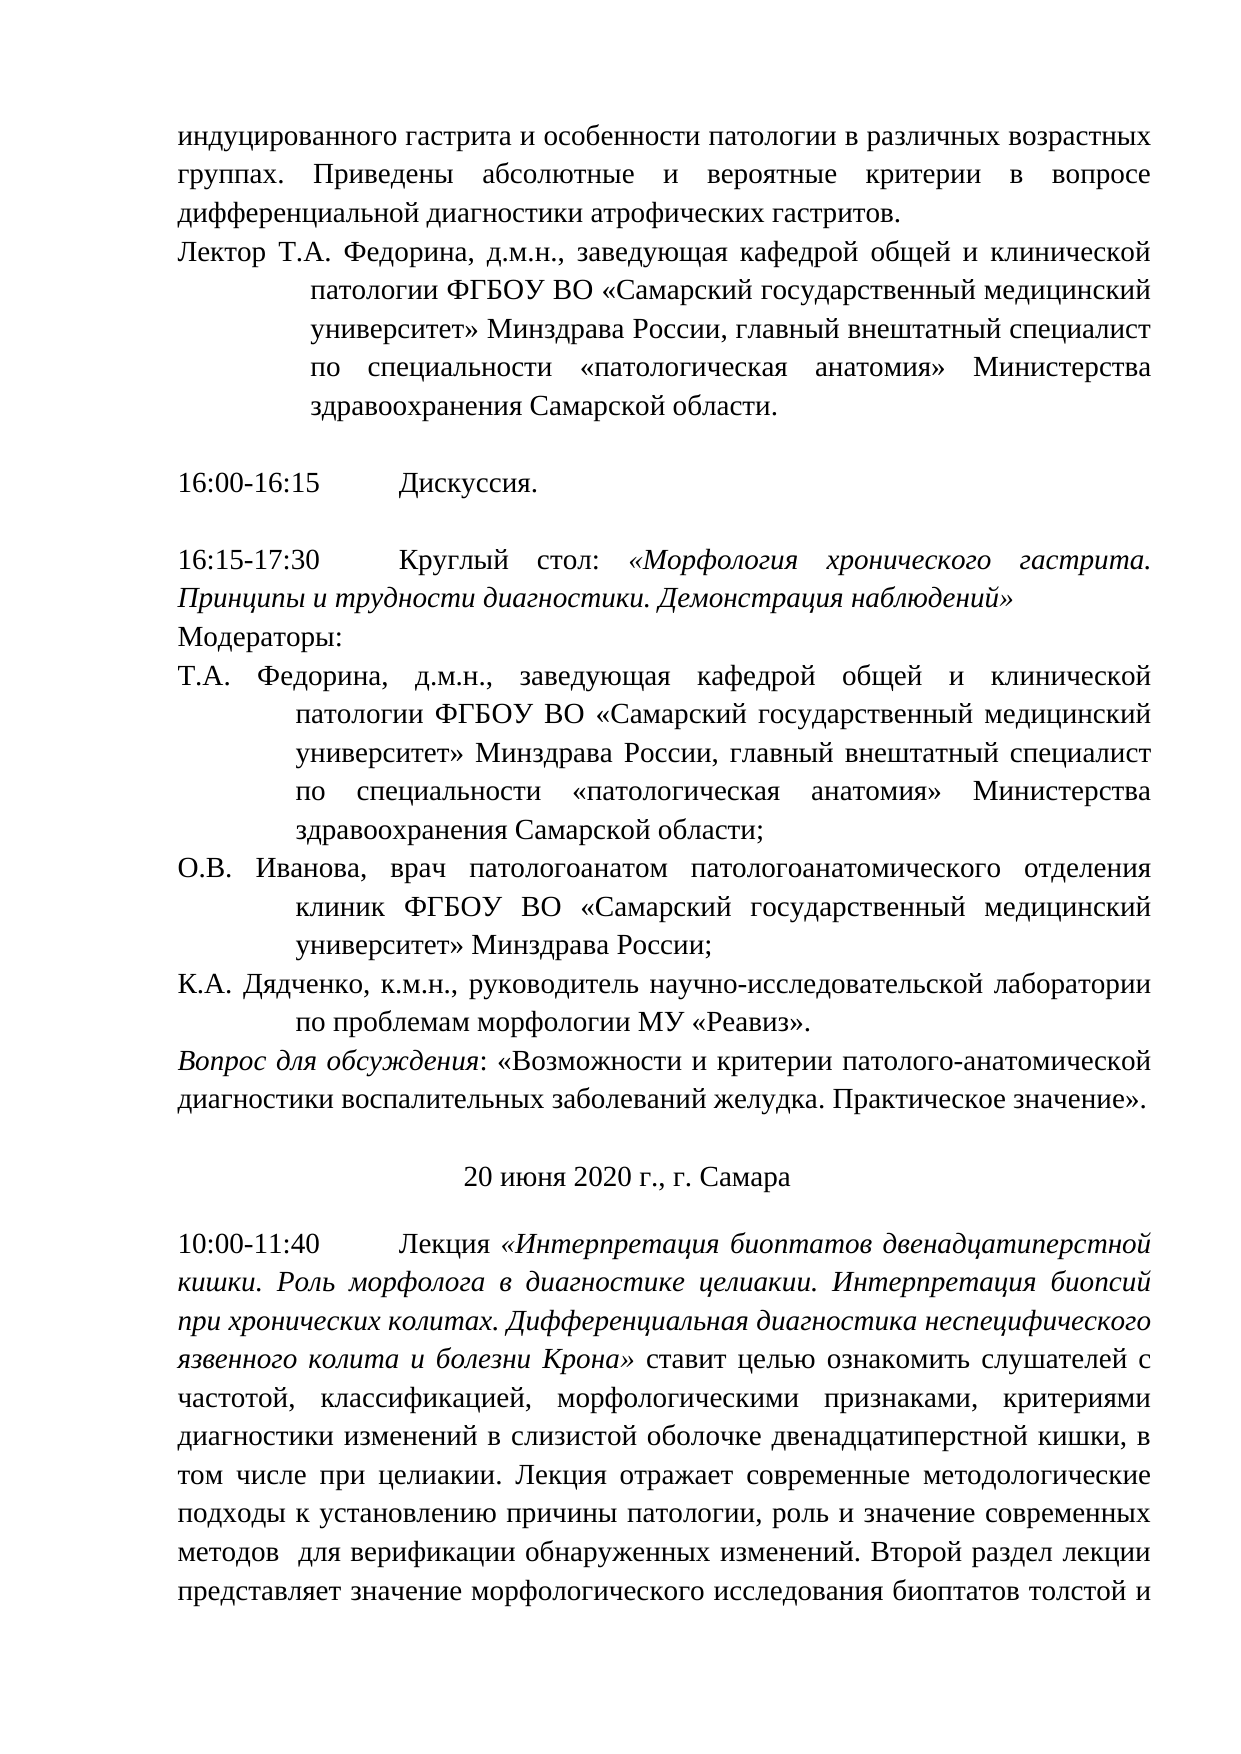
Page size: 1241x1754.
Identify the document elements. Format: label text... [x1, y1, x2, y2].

text Модераторы: [177, 619, 1152, 653]
text Лектор Т.А. Федорина, д.м.н., заведующая кафедрой общей и клинической патологии ФГБОУ ВО «Самарский государственный медицинский университет» Минздрава России, главный внештатный специалист по специальности «патологическая анатомия» Министерства здравоохранения Самарской области. [177, 234, 1152, 421]
text О.В. Иванова, врач патологоанатом патологоанатомического отделения клиник ФГБОУ ВО «Самарский государственный медицинский университет» Минздрава России; [177, 850, 1152, 961]
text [177, 1226, 1152, 1606]
text 16:00-16:15 Дискуссия. [177, 465, 1152, 498]
text Т.А. Федорина, д.м.н., заведующая кафедрой общей и клинической патологии ФГБОУ ВО «Самарский государственный медицинский университет» Минздрава России, главный внештатный специалист по специальности «патологическая анатомия» Министерства здравоохранения Самарской области; [177, 658, 1152, 845]
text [177, 118, 1152, 229]
text К.А. Дядченко, к.м.н., руководитель научно-исследовательской лаборатории по проблемам морфологии МУ «Реавиз». [177, 966, 1152, 1038]
text 16:15-17:30 Круглый стол: «Морфология хронического гастрита. Принципы и трудности диагностики. Демонстрация наблюдений» [177, 542, 1152, 614]
text 20 июня 2020 г., г. Самара [102, 1159, 1152, 1192]
text Вопрос для обсуждения: «Возможности и критерии патолого-анатомической диагностики воспалительных заболеваний желудка. Практическое значение». [177, 1043, 1152, 1115]
